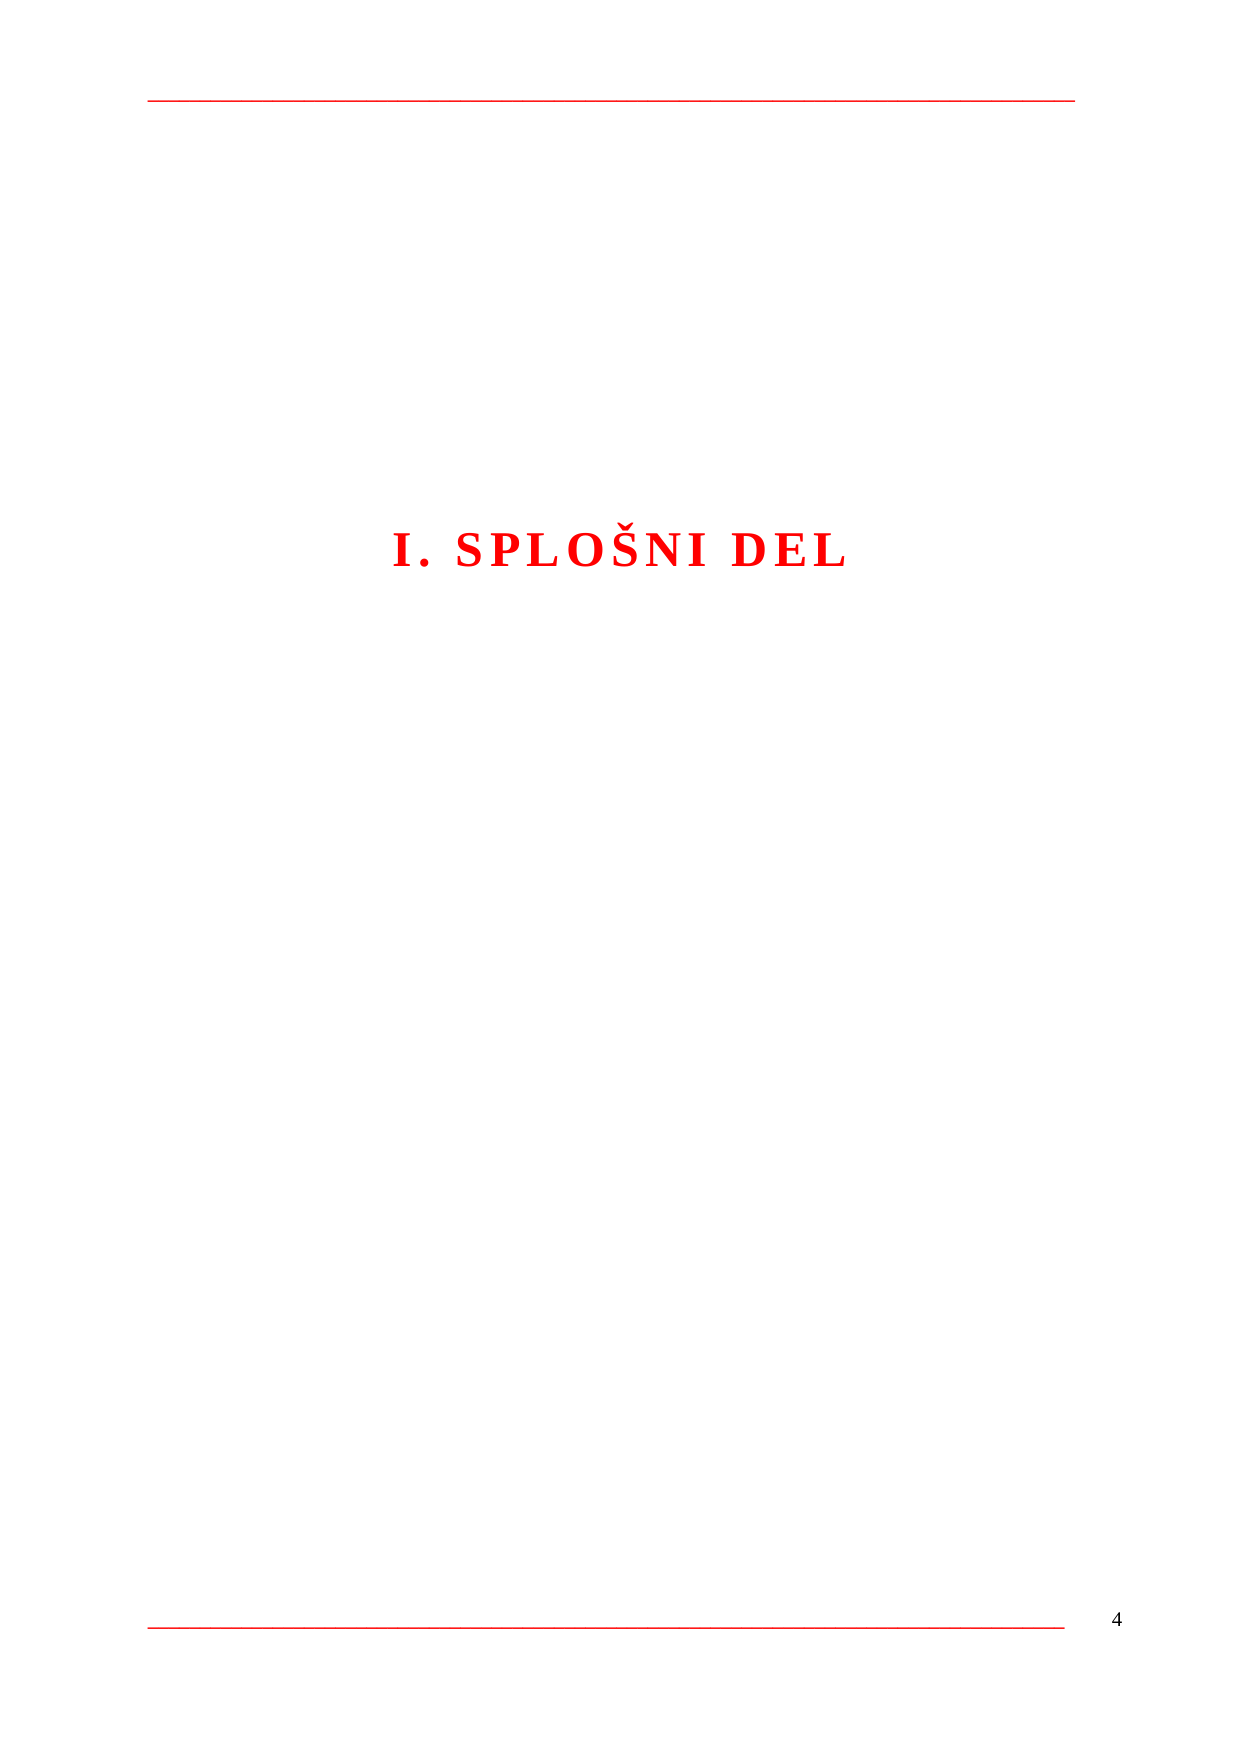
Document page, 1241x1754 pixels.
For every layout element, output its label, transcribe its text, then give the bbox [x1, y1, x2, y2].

text I. SPLOŠNI DEL [118, 520, 1122, 578]
